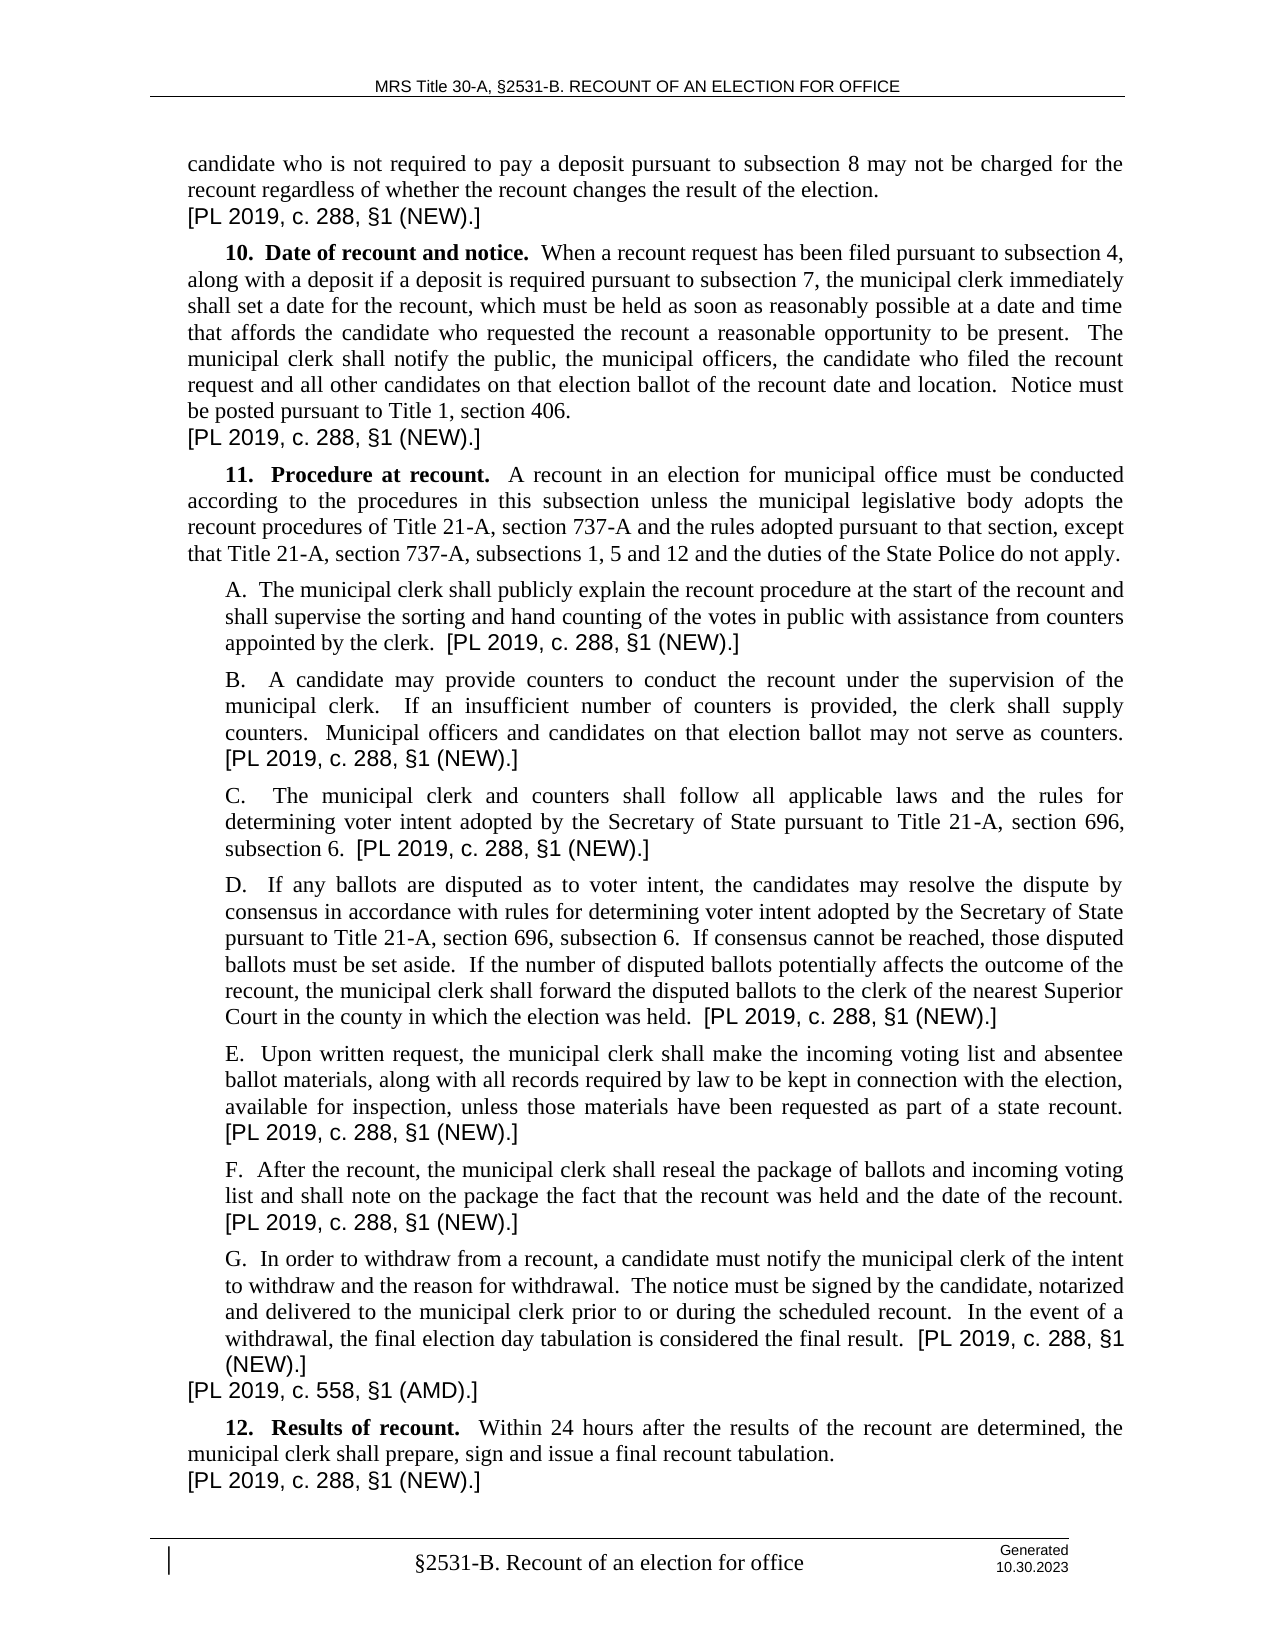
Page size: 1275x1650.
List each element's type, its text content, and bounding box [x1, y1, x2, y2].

text [PL 2019, c. 288, §1 (NEW).] [187, 424, 1125, 450]
text [PL 2019, c. 558, §1 (AMD).] [187, 1377, 1125, 1404]
text G. In order to withdraw from a recount, a candidate must notify the municipal clerk of the intent to withdraw and the reason for withdrawal. The notice must be signed by the candidate, notarized and delivered to the municipal clerk prior to or during the scheduled recount. In the event of a withdrawal, the final election day tabulation is considered the final result. [PL 2019, c. 288, §1 (NEW).] [225, 1246, 1125, 1377]
text D. If any ballots are disputed as to voter intent, the candidates may resolve the dispute by consensus in accordance with rules for determining voter intent adopted by the Secretary of State pursuant to Title 21‑A, section 696, subsection 6. If consensus cannot be reached, those disputed ballots must be set aside. If the number of disputed ballots potentially affects the outcome of the recount, the municipal clerk shall forward the disputed ballots to the clerk of the nearest Superior Court in the county in which the election was held. [PL 2019, c. 288, §1 (NEW).] [225, 872, 1125, 1030]
text [PL 2019, c. 288, §1 (NEW).] [187, 1467, 1125, 1493]
text 10. Date of recount and notice. When a recount request has been filed pursuant to subsection 4, along with a deposit if a deposit is required pursuant to subsection 7, the municipal clerk immediately shall set a date for the recount, which must be held as soon as reasonably possible at a date and time that affords the candidate who requested the recount a reasonable opportunity to be present. The municipal clerk shall notify the public, the municipal officers, the candidate who filed the recount request and all other candidates on that election ballot of the recount date and location. Notice must be posted pursuant to Title 1, section 406. [187, 239, 1125, 424]
text 12. Results of recount. Within 24 hours after the results of the recount are determined, the municipal clerk shall prepare, sign and issue a final recount tabulation. [187, 1414, 1125, 1467]
text A. The municipal clerk shall publicly explain the recount procedure at the start of the recount and shall supervise the sorting and hand counting of the votes in public with assistance from counters appointed by the clerk. [PL 2019, c. 288, §1 (NEW).] [225, 577, 1125, 656]
text E. Upon written request, the municipal clerk shall make the incoming voting list and absentee ballot materials, along with all records required by law to be kept in connection with the election, available for inspection, unless those materials have been requested as part of a state recount. [PL 2019, c. 288, §1 (NEW).] [225, 1040, 1125, 1146]
text C. The municipal clerk and counters shall follow all applicable laws and the rules for determining voter intent adopted by the Secretary of State pursuant to Title 21‑A, section 696, subsection 6. [PL 2019, c. 288, §1 (NEW).] [225, 782, 1125, 861]
text 11. Procedure at recount. A recount in an election for municipal office must be conducted according to the procedures in this subsection unless the municipal legislative body adopts the recount procedures of Title 21‑A, section 737‑A and the rules adopted pursuant to that section, except that Title 21‑A, section 737‑A, subsections 1, 5 and 12 and the duties of the State Police do not apply. [187, 461, 1125, 566]
text B. A candidate may provide counters to conduct the recount under the supervision of the municipal clerk. If an insufficient number of counters is provided, the clerk shall supply counters. Municipal officers and candidates on that election ballot may not serve as counters. [PL 2019, c. 288, §1 (NEW).] [225, 666, 1125, 772]
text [187, 150, 1125, 203]
text F. After the recount, the municipal clerk shall reseal the package of ballots and incoming voting list and shall note on the package the fact that the recount was held and the date of the recount. [PL 2019, c. 288, §1 (NEW).] [225, 1156, 1125, 1235]
text [PL 2019, c. 288, §1 (NEW).] [187, 203, 1125, 229]
